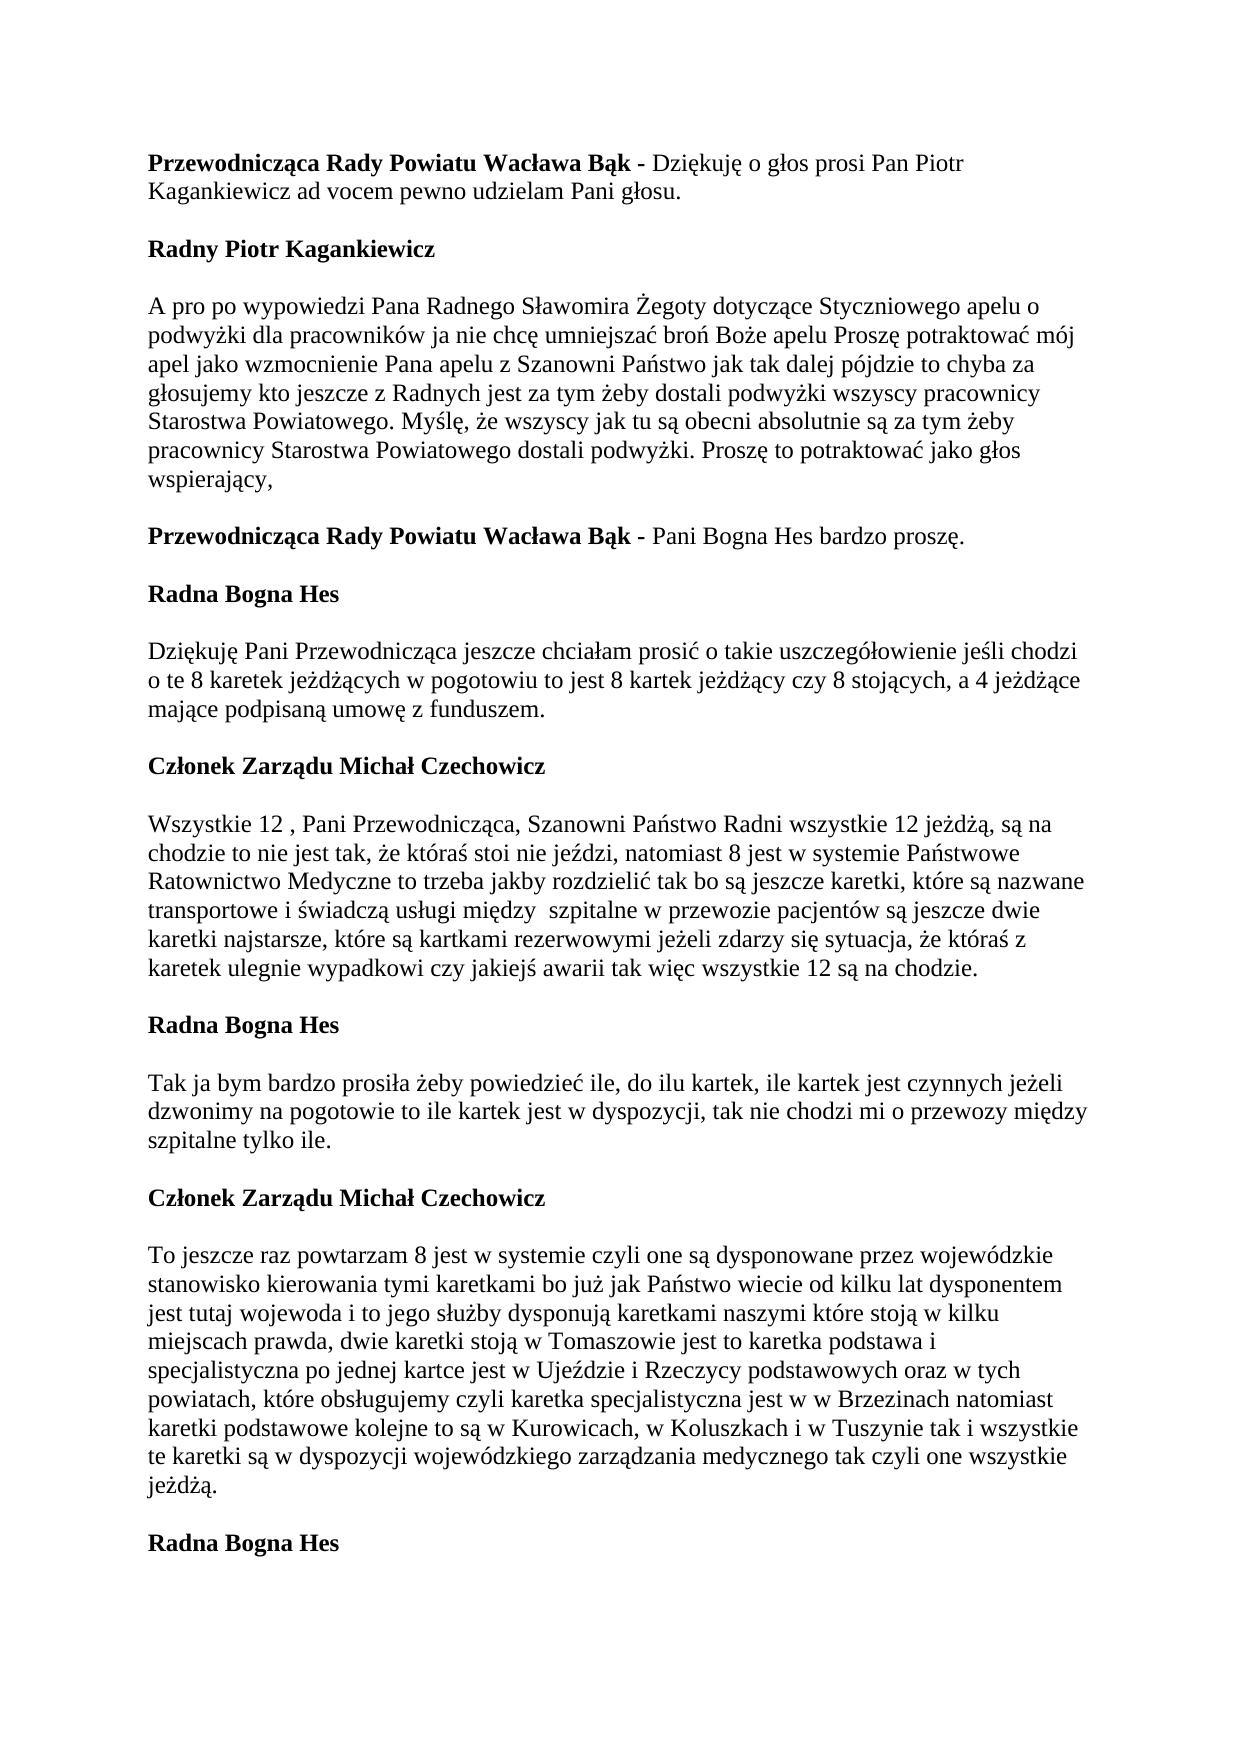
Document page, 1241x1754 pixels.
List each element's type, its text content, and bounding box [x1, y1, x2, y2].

text Radna Bogna Hes [148, 579, 1093, 608]
text Członek Zarządu Michał Czechowicz [148, 751, 1093, 780]
text Przewodnicząca Rady Powiatu Wacława Bąk - Dziękuję o głos prosi Pan Piotr Kagankiewicz ad vocem pewno udzielam Pani głosu. [148, 148, 1093, 205]
text Wszystkie 12 , Pani Przewodnicząca, Szanowni Państwo Radni wszystkie 12 jeżdżą, są na chodzie to nie jest tak, że któraś stoi nie jeździ, natomiast 8 jest w systemie Państwowe Ratownictwo Medyczne to trzeba jakby rozdzielić tak bo są jeszcze karetki, które są nazwane transportowe i świadczą usługi między szpitalne w przewozie pacjentów są jeszcze dwie karetki najstarsze, które są kartkami rezerwowymi jeżeli zdarzy się sytuacja, że któraś z karetek ulegnie wypadkowi czy jakiejś awarii tak więc wszystkie 12 są na chodzie. [148, 809, 1093, 981]
text A pro po wypowiedzi Pana Radnego Sławomira Żegoty dotyczące Styczniowego apelu o podwyżki dla pracowników ja nie chcę umniejszać broń Boże apelu Proszę potraktować mój apel jako wzmocnienie Pana apelu z Szanowni Państwo jak tak dalej pójdzie to chyba za głosujemy kto jeszcze z Radnych jest za tym żeby dostali podwyżki wszyscy pracownicy Starostwa Powiatowego. Myślę, że wszyscy jak tu są obecni absolutnie są za tym żeby pracownicy Starostwa Powiatowego dostali podwyżki. Proszę to potraktować jako głos wspierający, [148, 291, 1093, 493]
text Dziękuję Pani Przewodnicząca jeszcze chciałam prosić o takie uszczegółowienie jeśli chodzi o te 8 karetek jeżdżących w pogotowiu to jest 8 kartek jeżdżący czy 8 stojących, a 4 jeżdżące mające podpisaną umowę z funduszem. [148, 636, 1093, 723]
text Członek Zarządu Michał Czechowicz [148, 1183, 1093, 1211]
text Radna Bogna Hes [148, 1528, 1093, 1556]
text Radna Bogna Hes [148, 1010, 1093, 1039]
text To jeszcze raz powtarzam 8 jest w systemie czyli one są dysponowane przez wojewódzkie stanowisko kierowania tymi karetkami bo już jak Państwo wiecie od kilku lat dysponentem jest tutaj wojewoda i to jego służby dysponują karetkami naszymi które stoją w kilku miejscach prawda, dwie karetki stoją w Tomaszowie jest to karetka podstawa i specjalistyczna po jednej kartce jest w Ujeździe i Rzeczycy podstawowych oraz w tych powiatach, które obsługujemy czyli karetka specjalistyczna jest w w Brzezinach natomiast karetki podstawowe kolejne to są w Kurowicach, w Koluszkach i w Tuszynie tak i wszystkie te karetki są w dyspozycji wojewódzkiego zarządzania medycznego tak czyli one wszystkie jeżdżą. [148, 1240, 1093, 1499]
text Radny Piotr Kagankiewicz [148, 234, 1093, 263]
text Tak ja bym bardzo prosiła żeby powiedzieć ile, do ilu kartek, ile kartek jest czynnych jeżeli dzwonimy na pogotowie to ile kartek jest w dyspozycji, tak nie chodzi mi o przewozy między szpitalne tylko ile. [148, 1068, 1093, 1154]
text Przewodnicząca Rady Powiatu Wacława Bąk - Pani Bogna Hes bardzo proszę. [148, 521, 1093, 550]
